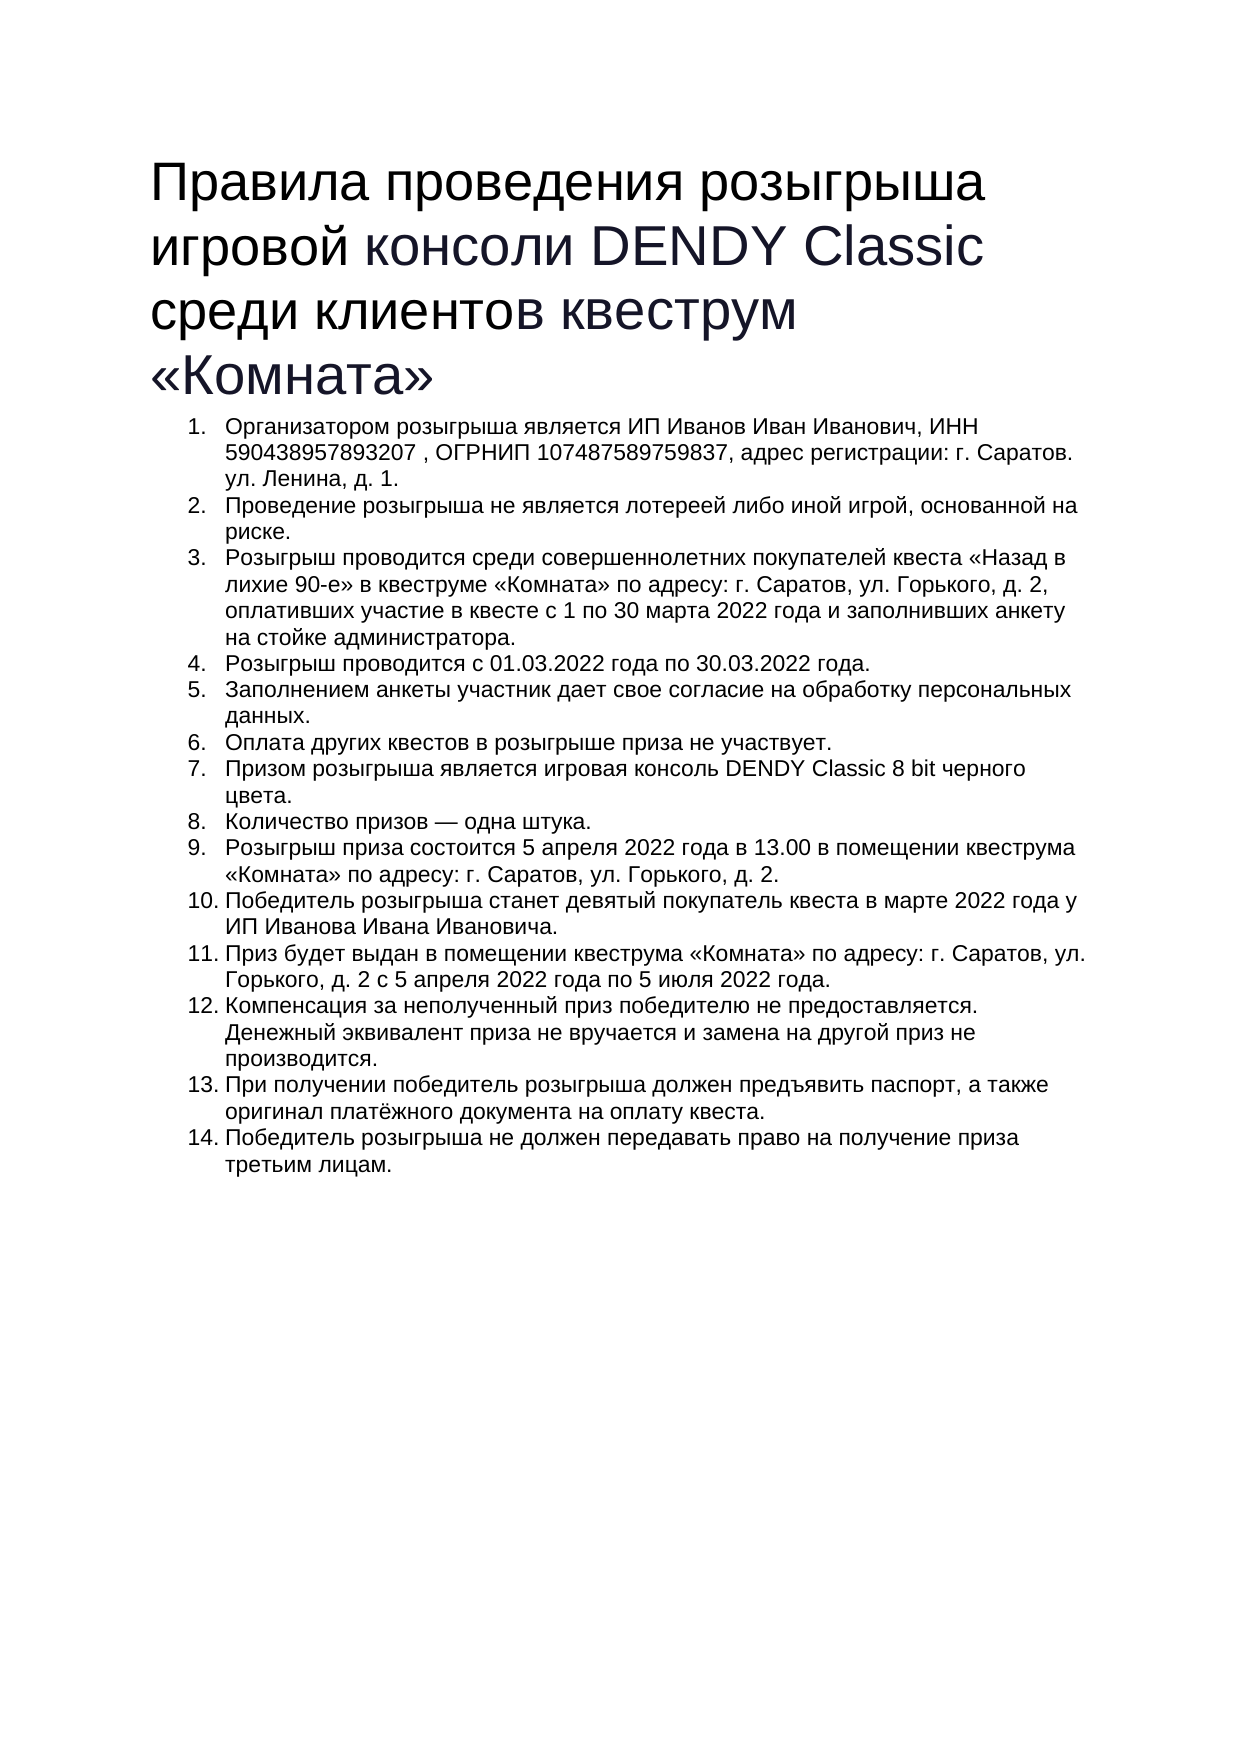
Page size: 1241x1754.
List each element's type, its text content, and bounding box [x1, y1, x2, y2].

list Призом розыгрыша является игровая консоль DENDY Classic 8 bit черного цвета. [187, 755, 1090, 808]
list Розыгрыш приза состоится 5 апреля 2022 года в 13.00 в помещении квеструма «Комната» по адресу: г. Саратов, ул. Горького, д. 2. [187, 834, 1090, 887]
title Правила проведения розыгрыша игровой консоли DENDY Classic среди клиентов квеструм «Комната» [150, 150, 1090, 406]
list Розыгрыш проводится среди совершеннолетних покупателей квеста «Назад в лихие 90-е» в квеструме «Комната» по адресу: г. Саратов, ул. Горького, д. 2, оплативших участие в квесте с 1 по 30 марта 2022 года и заполнивших анкету на стойке администратора. [187, 544, 1090, 650]
list Победитель розыгрыша не должен передавать право на получение приза третьим лицам. [187, 1124, 1090, 1177]
list Победитель розыгрыша станет девятый покупатель квеста в марте 2022 года у ИП Иванова Ивана Ивановича. [187, 887, 1090, 940]
list Розыгрыш проводится с 01.03.2022 года по 30.03.2022 года. [187, 650, 1090, 676]
list Оплата других квестов в розыгрыше приза не участвует. [187, 729, 1090, 755]
list Количество призов — одна штука. [187, 808, 1090, 834]
list При получении победитель розыгрыша должен предъявить паспорт, а также оригинал платёжного документа на оплату квеста. [187, 1071, 1090, 1124]
list Заполнением анкеты участник дает свое согласие на обработку персональных данных. [187, 676, 1090, 729]
list Организатором розыгрыша является ИП Иванов Иван Иванович, ИНН 590438957893207 , ОГРНИП 107487589759837, адрес регистрации: г. Саратов. ул. Ленина, д. 1. [187, 413, 1090, 492]
list Проведение розыгрыша не является лотереей либо иной игрой, основанной на риске. [187, 492, 1090, 544]
list Приз будет выдан в помещении квеструма «Комната» по адресу: г. Саратов, ул. Горького, д. 2 с 5 апреля 2022 года по 5 июля 2022 года. [187, 940, 1090, 992]
list Компенсация за неполученный приз победителю не предоставляется. Денежный эквивалент приза не вручается и замена на другой приз не производится. [187, 992, 1090, 1071]
